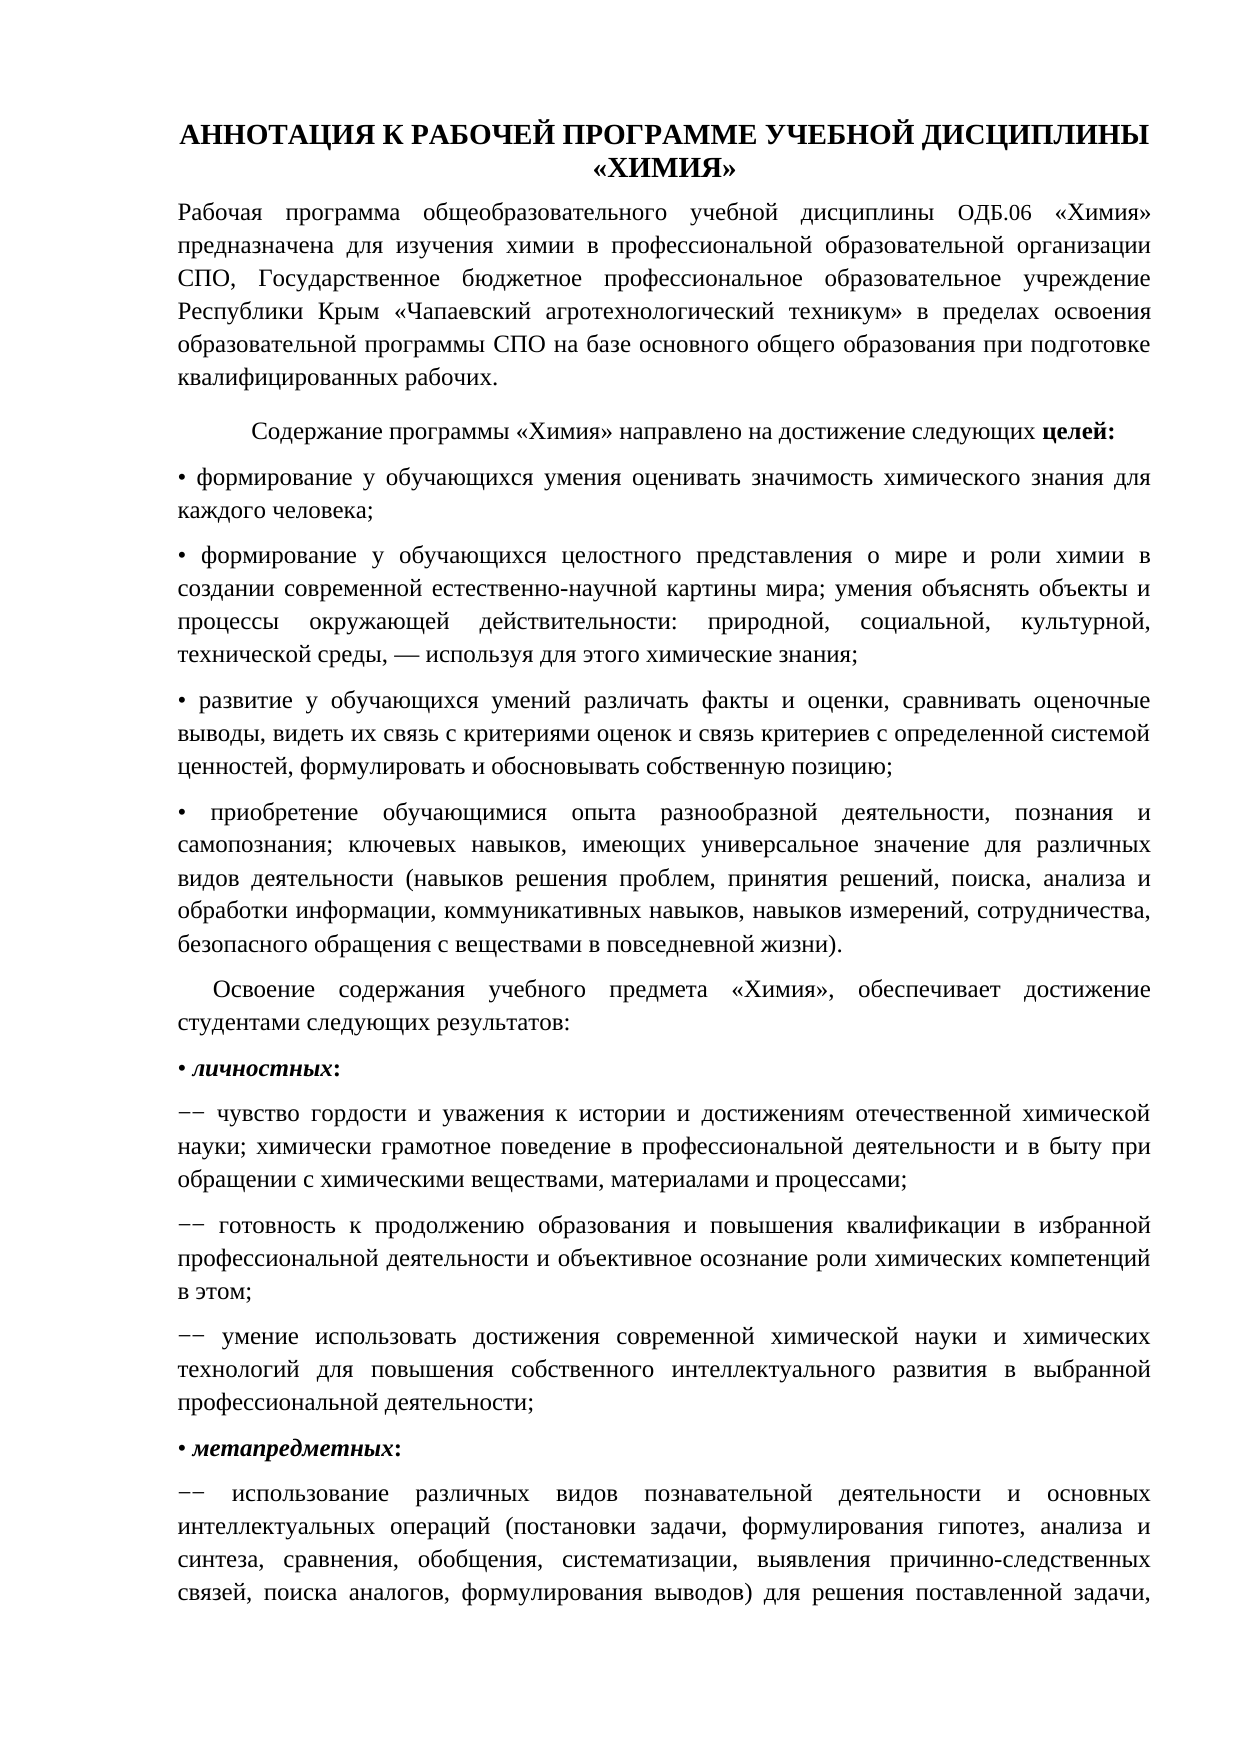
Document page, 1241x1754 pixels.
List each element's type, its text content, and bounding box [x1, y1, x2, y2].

text • формирование у обучающихся умения оценивать значимость химического знания для каждого человека; [177, 462, 1152, 524]
text Освоение содержания учебного предмета «Химия», обеспечивает достижение студентами следующих результатов: [177, 974, 1152, 1036]
text • личностных: [177, 1053, 1152, 1081]
text • развитие у обучающихся умений различать факты и оценки, сравнивать оценочные выводы, видеть их связь с критериями оценок и связь критериев с определенной системой ценностей, формулировать и обосновывать собственную позицию; [177, 685, 1152, 780]
text • формирование у обучающихся целостного представления о мире и роли химии в создании современной естественно-научной картины мира; умения объяснять объекты и процессы окружающей действительности: природной, социальной, культурной, технической среды, — используя для этого химические знания; [177, 540, 1152, 668]
text −− чувство гордости и уважения к истории и достижениям отечественной химической науки; химически грамотное поведение в профессиональной деятельности и в быту при обращении с химическими веществами, материалами и процессами; [177, 1098, 1152, 1193]
text −− готовность к продолжению образования и повышения квалификации в избранной профессиональной деятельности и объективное осознание роли химических компетенций в этом; [177, 1210, 1152, 1304]
text Содержание программы «Химия» направлено на достижение следующих целей: [177, 416, 1152, 445]
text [177, 1478, 1152, 1606]
text • приобретение обучающимися опыта разнообразной деятельности, познания и самопознания; ключевых навыков, имеющих универсальное значение для различных видов деятельности (навыков решения проблем, принятия решений, поиска, анализа и обработки информации, коммуникативных навыков, навыков измерений, сотрудничества, безопасного обращения с веществами в повседневной жизни). [177, 797, 1152, 957]
text • метапредметных: [177, 1433, 1152, 1462]
text Рабочая программа общеобразовательного учебной дисциплины ОДБ.06 «Химия» предназначена для изучения химии в профессиональной образовательной организации СПО, Государственное бюджетное профессиональное образовательное учреждение Республики Крым «Чапаевский агротехнологический техникум» в пределах освоения образовательной программы СПО на базе основного общего образования при подготовке квалифицированных рабочих. [177, 197, 1152, 391]
text АННОТАЦИЯ К РАБОЧЕЙ ПРОГРАММЕ УЧЕБНОЙ ДИСЦИПЛИНЫ «ХИМИЯ» [177, 118, 1152, 184]
text −− умение использовать достижения современной химической науки и химических технологий для повышения собственного интеллектуального развития в выбранной профессиональной деятельности; [177, 1321, 1152, 1416]
